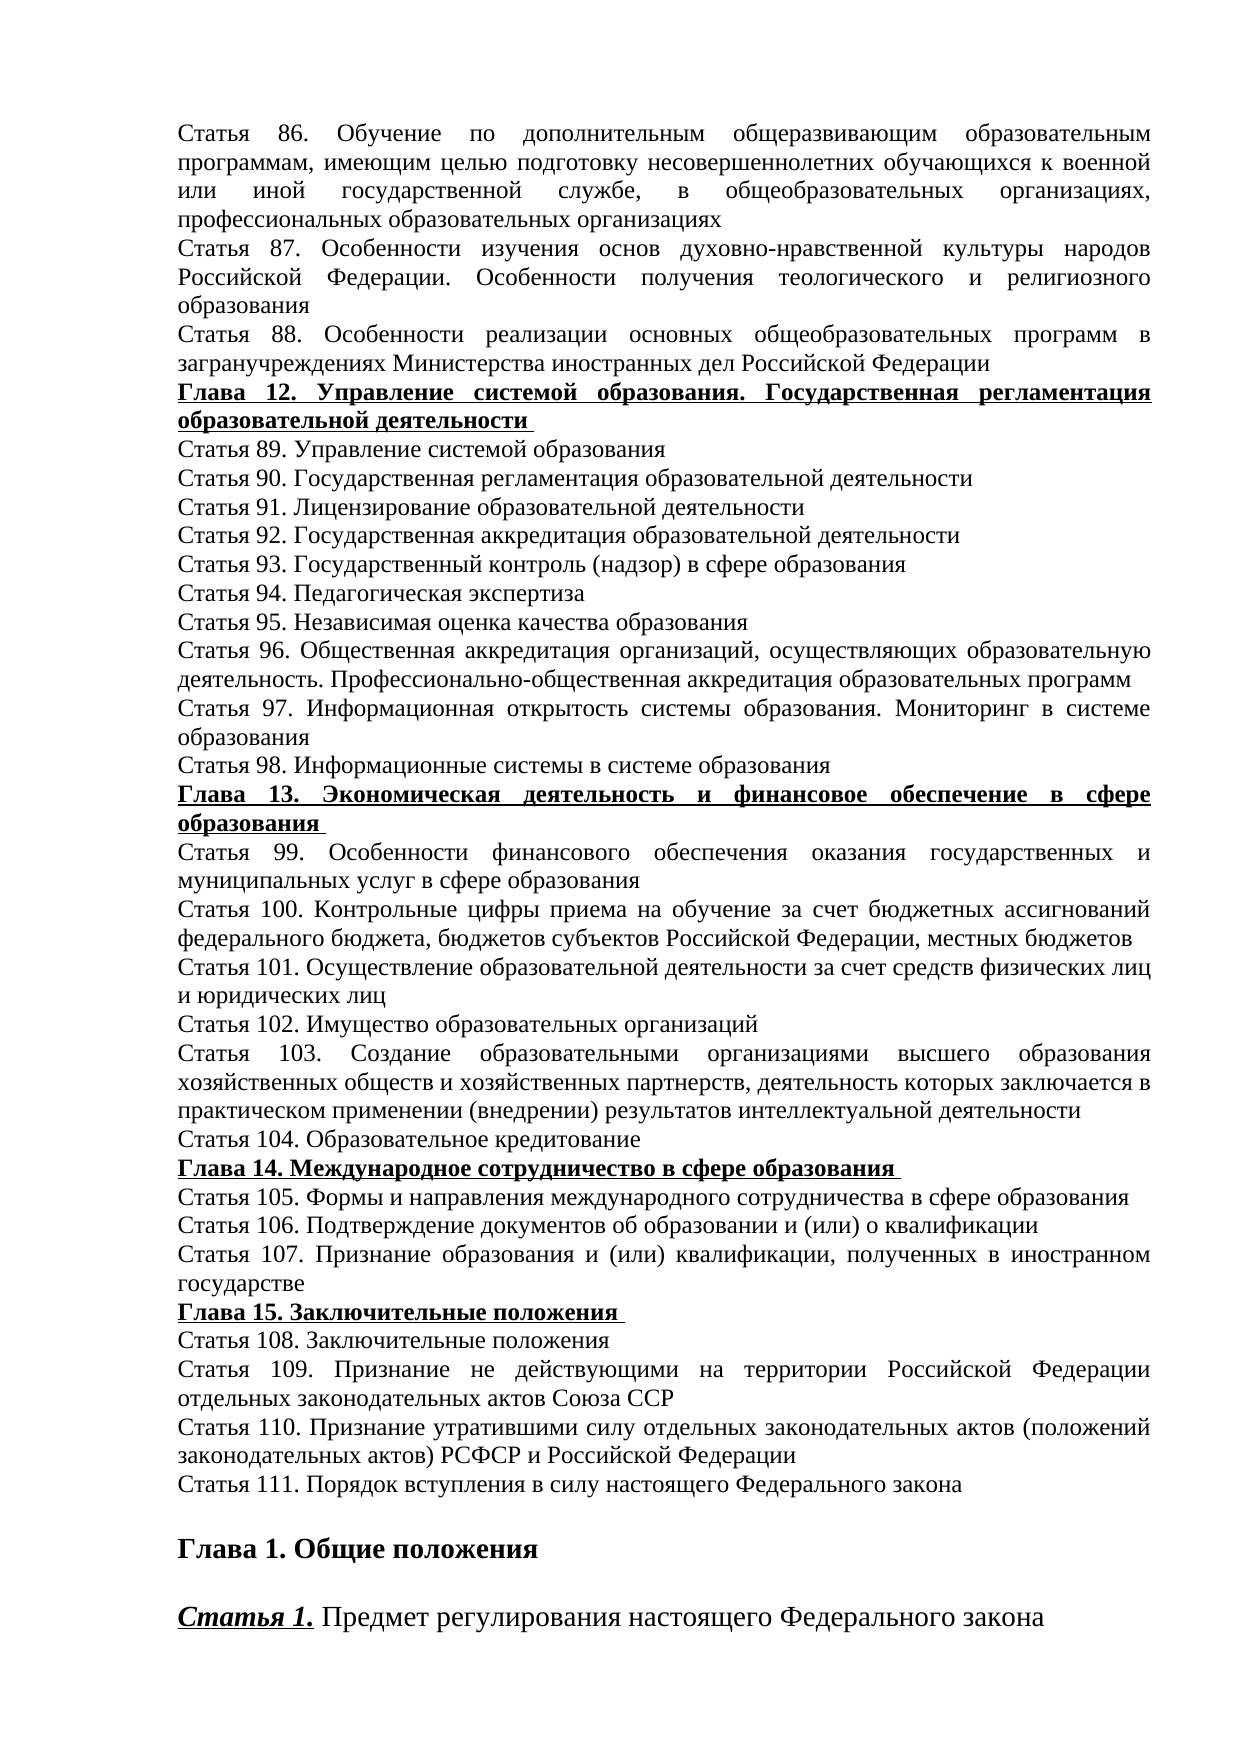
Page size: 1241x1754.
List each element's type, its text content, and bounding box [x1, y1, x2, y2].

text Статья 87. Особенности изучения основ духовно-нравственной культуры народов Российской Федерации. Особенности получения теологического и религиозного образования [177, 233, 1152, 319]
text Статья 104. Образовательное кредитование [177, 1124, 1152, 1153]
text Статья 107. Признание образования и (или) квалификации, полученных в иностранном государстве [177, 1239, 1152, 1297]
text Статья 88. Особенности реализации основных общеобразовательных программ в загранучреждениях Министерства иностранных дел Российской Федерации [177, 319, 1152, 377]
text Статья 101. Осуществление образовательной деятельности за счет средств физических лиц и юридических лиц [177, 952, 1152, 1009]
text Глава 13. Экономическая деятельность и финансовое обеспечение в сфере образования [177, 779, 1152, 837]
text Статья 100. Контрольные цифры приема на обучение за счет бюджетных ассигнований федерального бюджета, бюджетов субъектов Российской Федерации, местных бюджетов [177, 894, 1152, 952]
text Глава 12. Управление системой образования. Государственная регламентация образовательной деятельности [177, 403, 1152, 434]
text Статья 93. Государственный контроль (надзор) в сфере образования [177, 549, 1152, 578]
text Статья 96. Общественная аккредитация организаций, осуществляющих образовательную деятельность. Профессионально-общественная аккредитация образовательных программ [177, 636, 1152, 693]
text Статья 99. Особенности финансового обеспечения оказания государственных и муниципальных услуг в сфере образования [177, 837, 1152, 894]
text Статья 89. Управление системой образования [177, 434, 1152, 463]
text Статья 105. Формы и направления международного сотрудничества в сфере образования [177, 1182, 1152, 1211]
text Статья 103. Создание образовательными организациями высшего образования хозяйственных обществ и хозяйственных партнерств, деятельность которых заключается в практическом применении (внедрении) результатов интеллектуальной деятельности [177, 1038, 1152, 1124]
text Статья 94. Педагогическая экспертиза [177, 578, 1152, 607]
text Глава 1. Общие положения [177, 1532, 1152, 1565]
text Статья 86. Обучение по дополнительным общеразвивающим образовательным программам, имеющим целью подготовку несовершеннолетних обучающихся к военной или иной государственной службе, в общеобразовательных организациях, профессиональных образовательных организациях [177, 118, 1152, 233]
text Статья 91. Лицензирование образовательной деятельности [177, 492, 1152, 521]
text Статья 97. Информационная открытость системы образования. Мониторинг в системе образования [177, 693, 1152, 751]
text Статья 111. Порядок вступления в силу настоящего Федерального закона [177, 1469, 1152, 1498]
text Статья 110. Признание утратившими силу отдельных законодательных актов (положений законодательных актов) РСФСР и Российской Федерации [177, 1412, 1152, 1469]
text Статья 92. Государственная аккредитация образовательной деятельности [177, 521, 1152, 549]
text Глава 15. Заключительные положения [177, 1297, 1152, 1326]
text Статья 108. Заключительные положения [177, 1326, 1152, 1354]
text Статья 90. Государственная регламентация образовательной деятельности [177, 463, 1152, 492]
text Статья 109. Признание не действующими на территории Российской Федерации отдельных законодательных актов Союза ССР [177, 1354, 1152, 1412]
text Статья 102. Имущество образовательных организаций [177, 1009, 1152, 1038]
text Статья 98. Информационные системы в системе образования [177, 751, 1152, 779]
text Глава 14. Международное сотрудничество в сфере образования [177, 1153, 1152, 1182]
text Статья 1. Предмет регулирования настоящего Федерального закона [177, 1599, 1152, 1632]
text Статья 95. Независимая оценка качества образования [177, 607, 1152, 636]
text Глава 12. Управление системой образования. Государственная регламентация образовательной деятельности [177, 377, 1152, 402]
text Статья 106. Подтверждение документов об образовании и (или) о квалификации [177, 1211, 1152, 1239]
